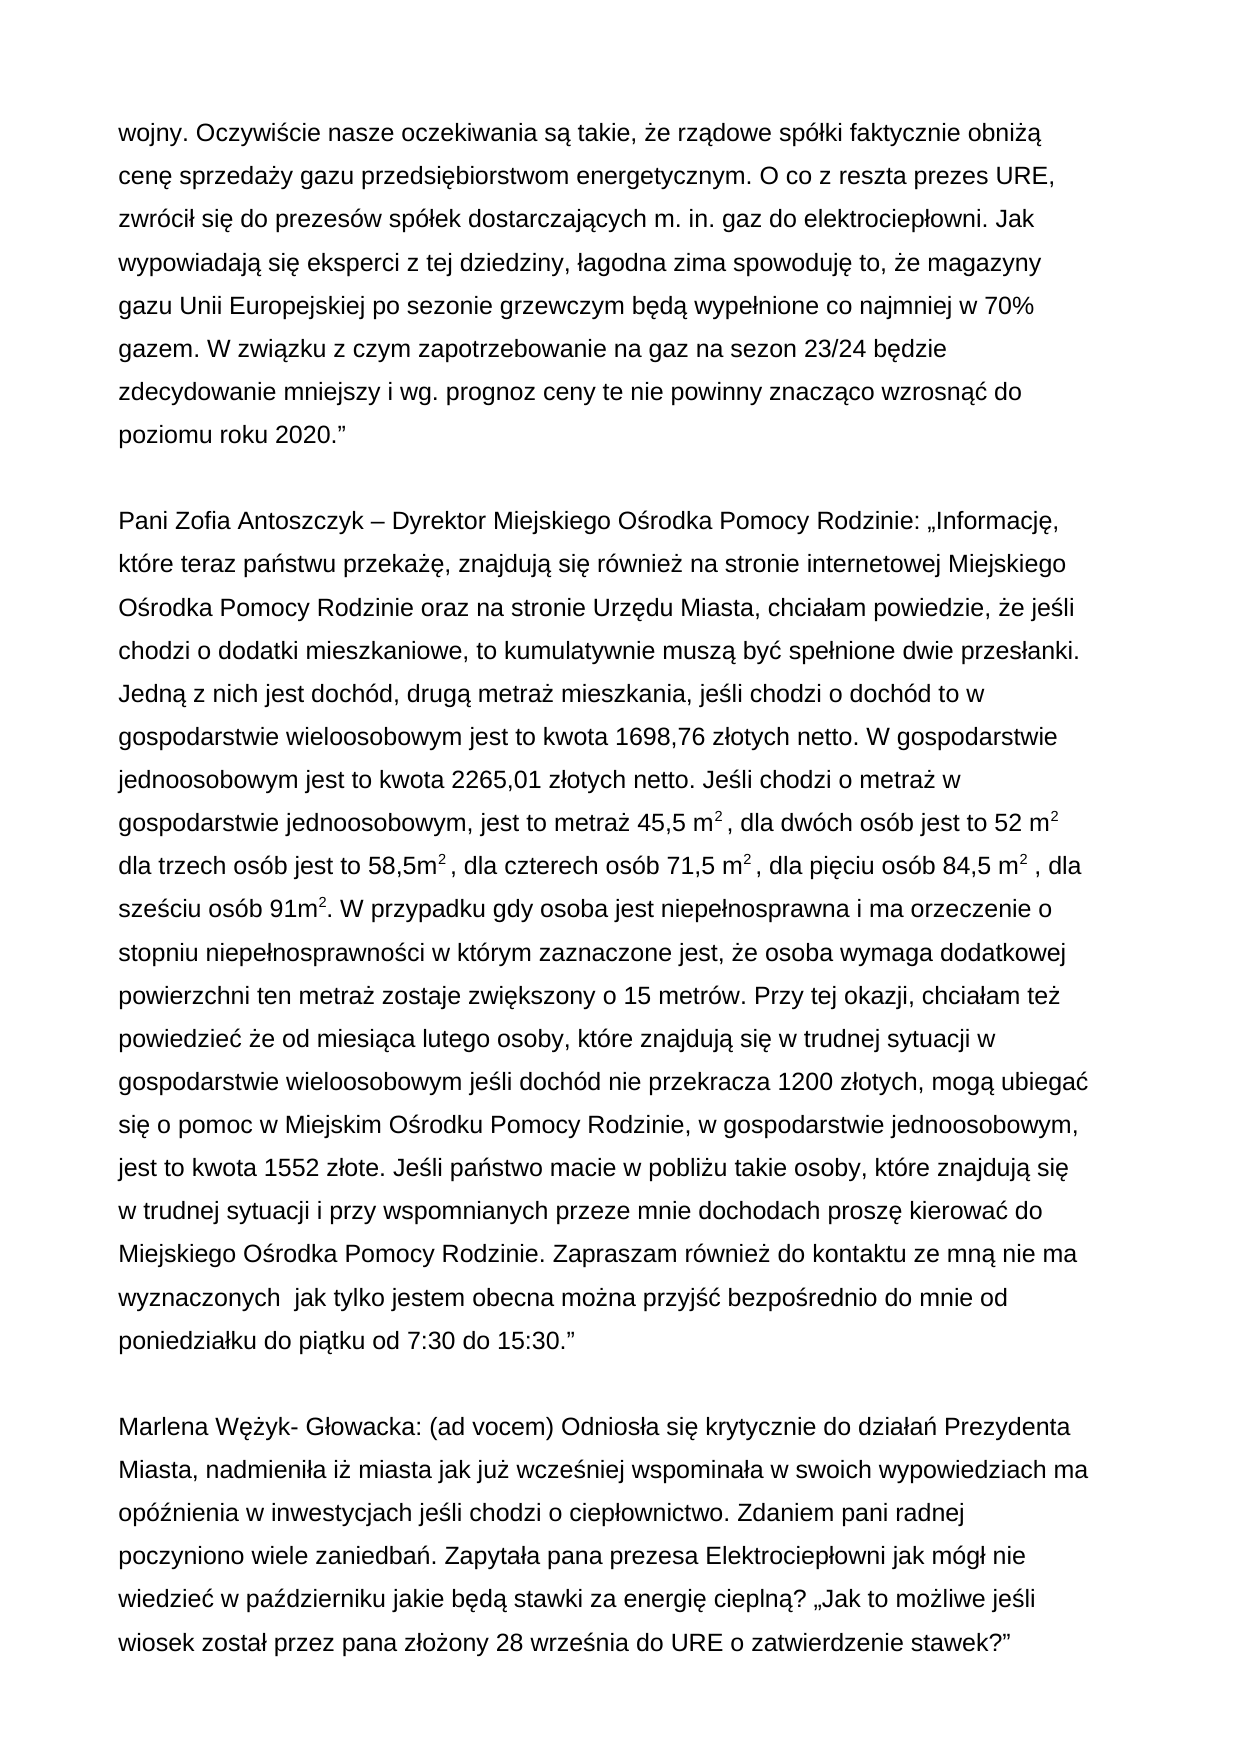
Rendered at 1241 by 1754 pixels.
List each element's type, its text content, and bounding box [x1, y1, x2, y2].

text Marlena Wężyk- Głowacka: (ad vocem) Odniosła się krytycznie do działań Prezydenta Miasta, nadmieniła iż miasta jak już wcześniej wspominała w swoich wypowiedziach ma opóźnienia w inwestycjach jeśli chodzi o ciepłownictwo. Zdaniem pani radnej poczyniono wiele zaniedbań. Zapytała pana prezesa Elektrociepłowni jak mógł nie wiedzieć w październiku jakie będą stawki za energię cieplną? „Jak to możliwe jeśli wiosek został przez pana złożony 28 września do URE o zatwierdzenie stawek?” [118, 1412, 1092, 1656]
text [118, 118, 1092, 449]
text Pani Zofia Antoszczyk – Dyrektor Miejskiego Ośrodka Pomocy Rodzinie: „Informację, które teraz państwu przekażę, znajdują się również na stronie internetowej Miejskiego Ośrodka Pomocy Rodzinie oraz na stronie Urzędu Miasta, chciałam powiedzie, że jeśli chodzi o dodatki mieszkaniowe, to kumulatywnie muszą być spełnione dwie przesłanki. Jedną z nich jest dochód, drugą metraż mieszkania, jeśli chodzi o dochód to w gospodarstwie wieloosobowym jest to kwota 1698,76 złotych netto. W gospodarstwie jednoosobowym jest to kwota 2265,01 złotych netto. Jeśli chodzi o metraż w gospodarstwie jednoosobowym, jest to metraż 45,5 m2 , dla dwóch osób jest to 52 m2 dla trzech osób jest to 58,5m2 , dla czterech osób 71,5 m2 , dla pięciu osób 84,5 m2 , dla sześciu osób 91m2. W przypadku gdy osoba jest niepełnosprawna i ma orzeczenie o stopniu niepełnosprawności w którym zaznaczone jest, że osoba wymaga dodatkowej powierzchni ten metraż zostaje zwiększony o 15 metrów. Przy tej okazji, chciałam też powiedzieć że od miesiąca lutego osoby, które znajdują się w trudnej sytuacji w gospodarstwie wieloosobowym jeśli dochód nie przekracza 1200 złotych, mogą ubiegać się o pomoc w Miejskim Ośrodku Pomocy Rodzinie, w gospodarstwie jednoosobowym, jest to kwota 1552 złote. Jeśli państwo macie w pobliżu takie osoby, które znajdują się w trudnej sytuacji i przy wspomnianych przeze mnie dochodach proszę kierować do Miejskiego Ośrodka Pomocy Rodzinie. Zapraszam również do kontaktu ze mną nie ma wyznaczonych jak tylko jestem obecna można przyjść bezpośrednio do mnie od poniedziałku do piątku od 7:30 do 15:30.” [118, 506, 1092, 1354]
